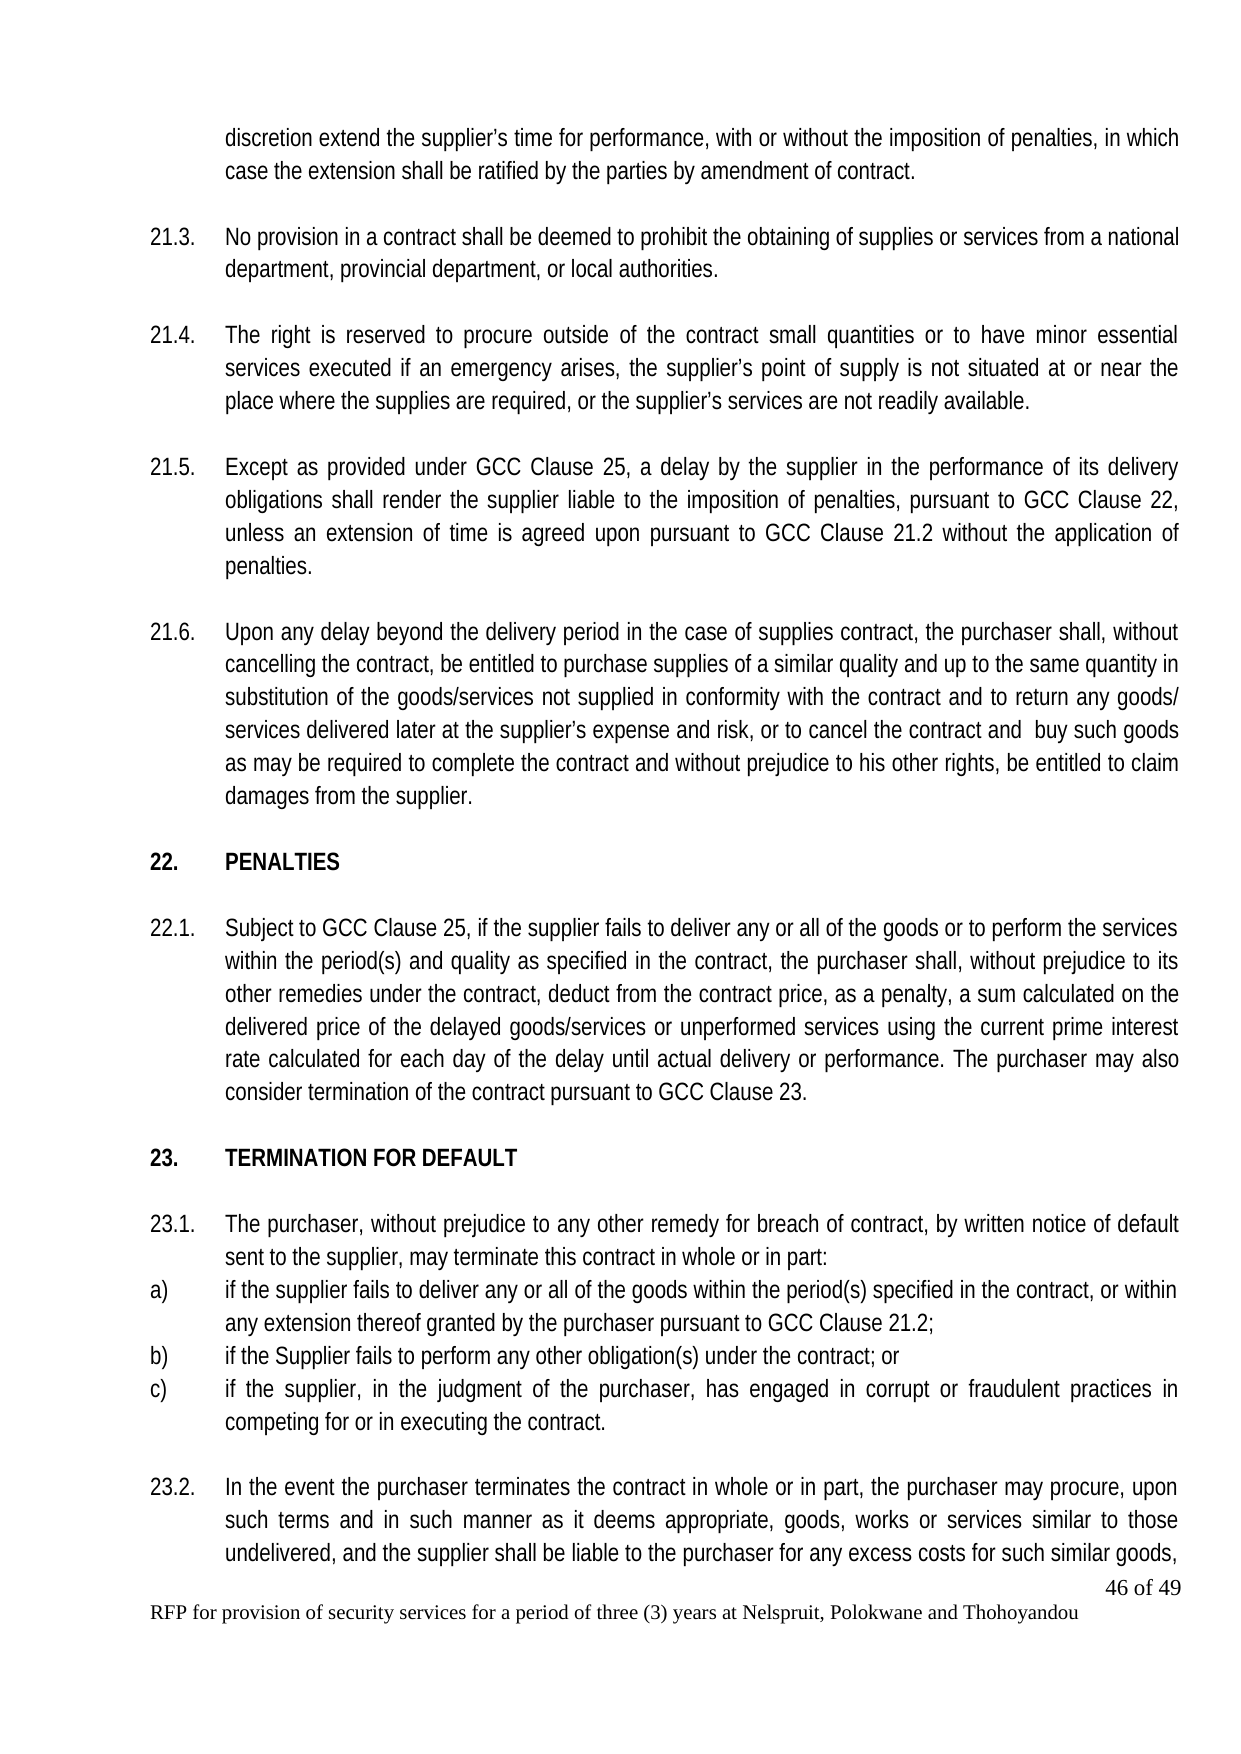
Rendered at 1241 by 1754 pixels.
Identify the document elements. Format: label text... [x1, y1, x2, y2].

text 23. TERMINATION FOR DEFAULT [150, 1143, 1181, 1172]
text c) if the supplier, in the judgment of the purchaser, has engaged in corrupt or fraudulent practices in competing for or in executing the contract. [150, 1373, 1181, 1435]
text a) if the supplier fails to deliver any or all of the goods within the period(s) specified in the contract, or within any extension thereof granted by the purchaser pursuant to GCC Clause 21.2; [150, 1275, 1181, 1336]
text 23.1. The purchaser, without prejudice to any other remedy for breach of contract, by written notice of default sent to the supplier, may terminate this contract in whole or in part: [150, 1209, 1181, 1271]
text b) if the Supplier fails to perform any other obligation(s) under the contract; or [150, 1341, 1181, 1369]
text 22. PENALTIES [150, 847, 1181, 876]
text 21.5. Except as provided under GCC Clause 25, a delay by the supplier in the performance of its delivery obligations shall render the supplier liable to the imposition of penalties, pursuant to GCC Clause 22, unless an extension of time is agreed upon pursuant to GCC Clause 21.2 without the application of penalties. [150, 452, 1181, 579]
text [150, 1472, 1181, 1567]
text 21.4. The right is reserved to procure outside of the contract small quantities or to have minor essential services executed if an emergency arises, the supplier’s point of supply is not situated at or near the place where the supplies are required, or the supplier’s services are not readily available. [150, 320, 1181, 415]
text 21.6. Upon any delay beyond the delivery period in the case of supplies contract, the purchaser shall, without cancelling the contract, be entitled to purchase supplies of a similar quality and up to the same quantity in substitution of the goods/services not supplied in conformity with the contract and to return any goods/ services delivered later at the supplier’s expense and risk, or to cancel the contract and buy such goods as may be required to complete the contract and without prejudice to his other rights, be entitled to claim damages from the supplier. [150, 616, 1181, 810]
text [150, 123, 1181, 184]
text 21.3. No provision in a contract shall be deemed to prohibit the obtaining of supplies or services from a national department, provincial department, or local authorities. [150, 221, 1181, 283]
text 22.1. Subject to GCC Clause 25, if the supplier fails to deliver any or all of the goods or to perform the services within the period(s) and quality as specified in the contract, the purchaser shall, without prejudice to its other remedies under the contract, deduct from the contract price, as a penalty, a sum calculated on the delivered price of the delayed goods/services or unperformed services using the current prime interest rate calculated for each day of the delay until actual delivery or performance. The purchaser may also consider termination of the contract pursuant to GCC Clause 23. [150, 913, 1181, 1106]
